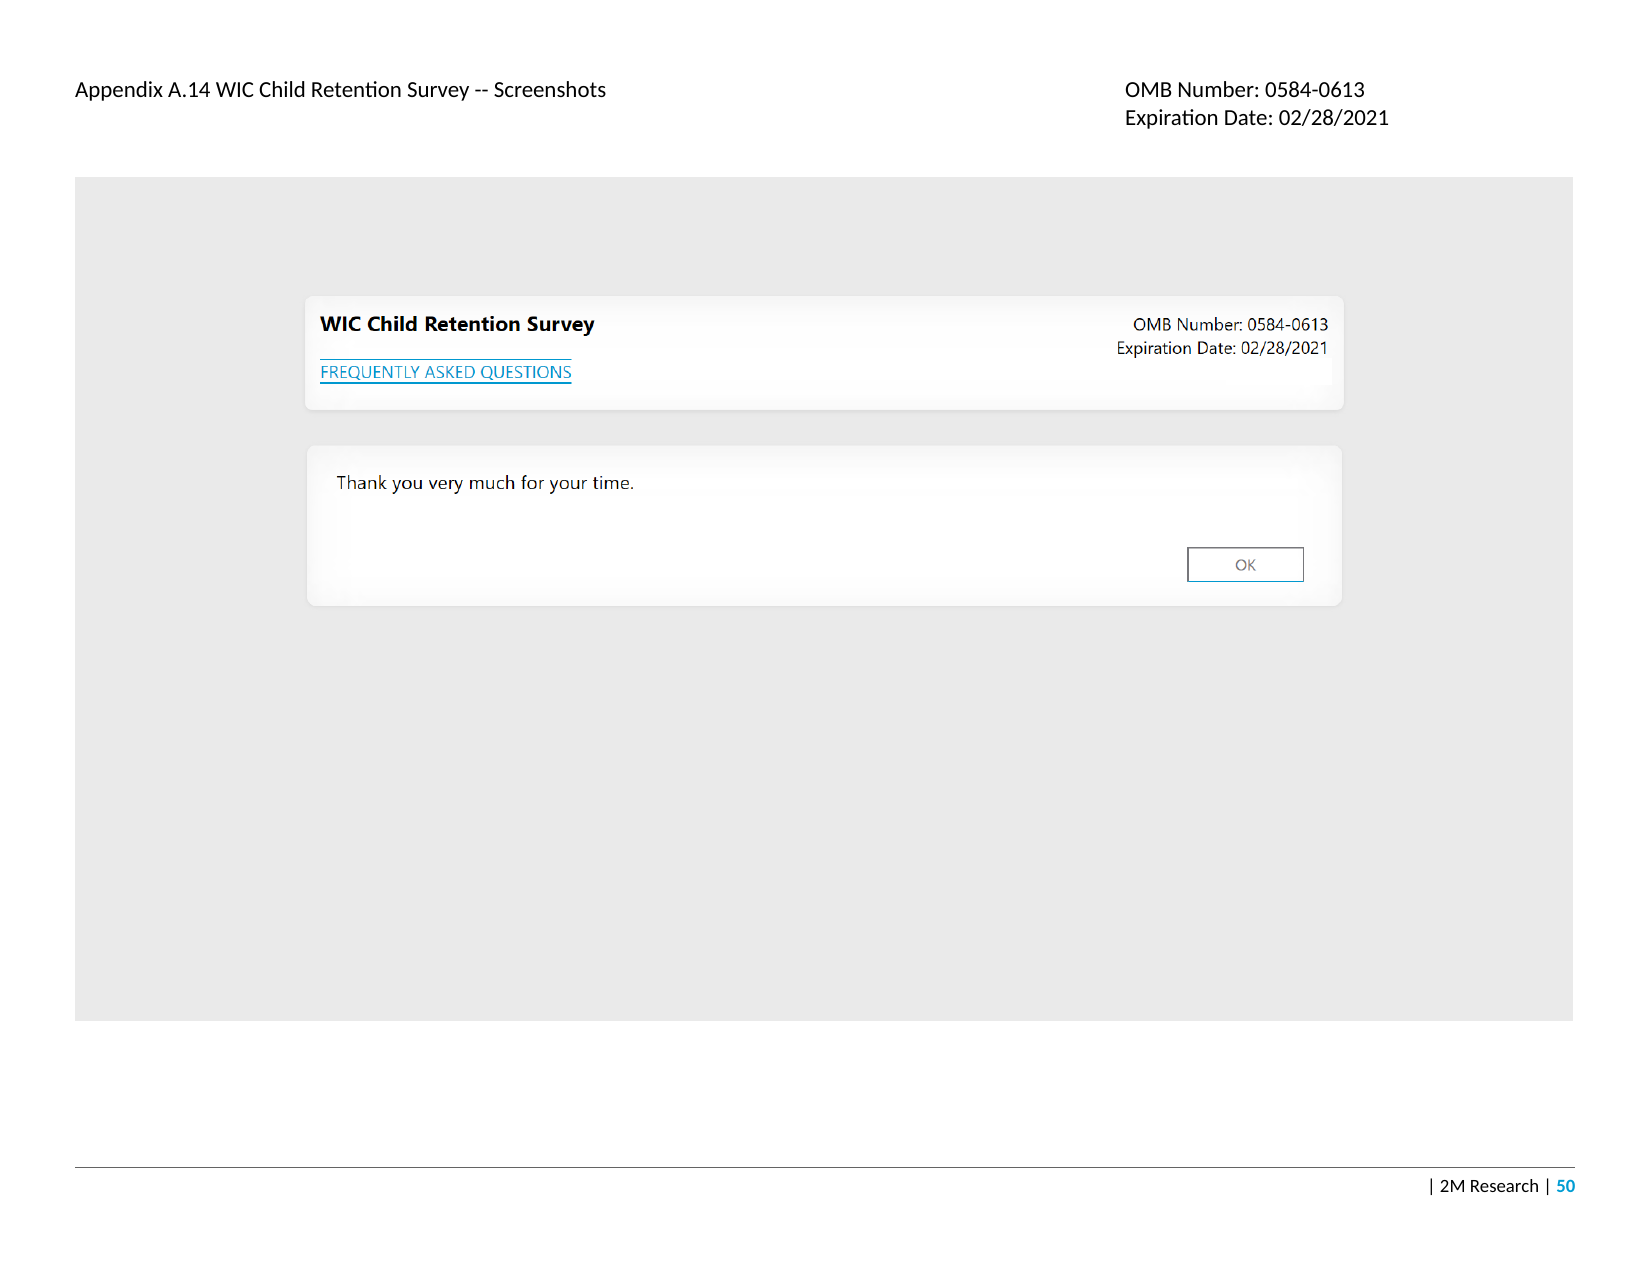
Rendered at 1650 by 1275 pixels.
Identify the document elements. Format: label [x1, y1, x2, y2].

picture [75, 177, 1573, 1021]
